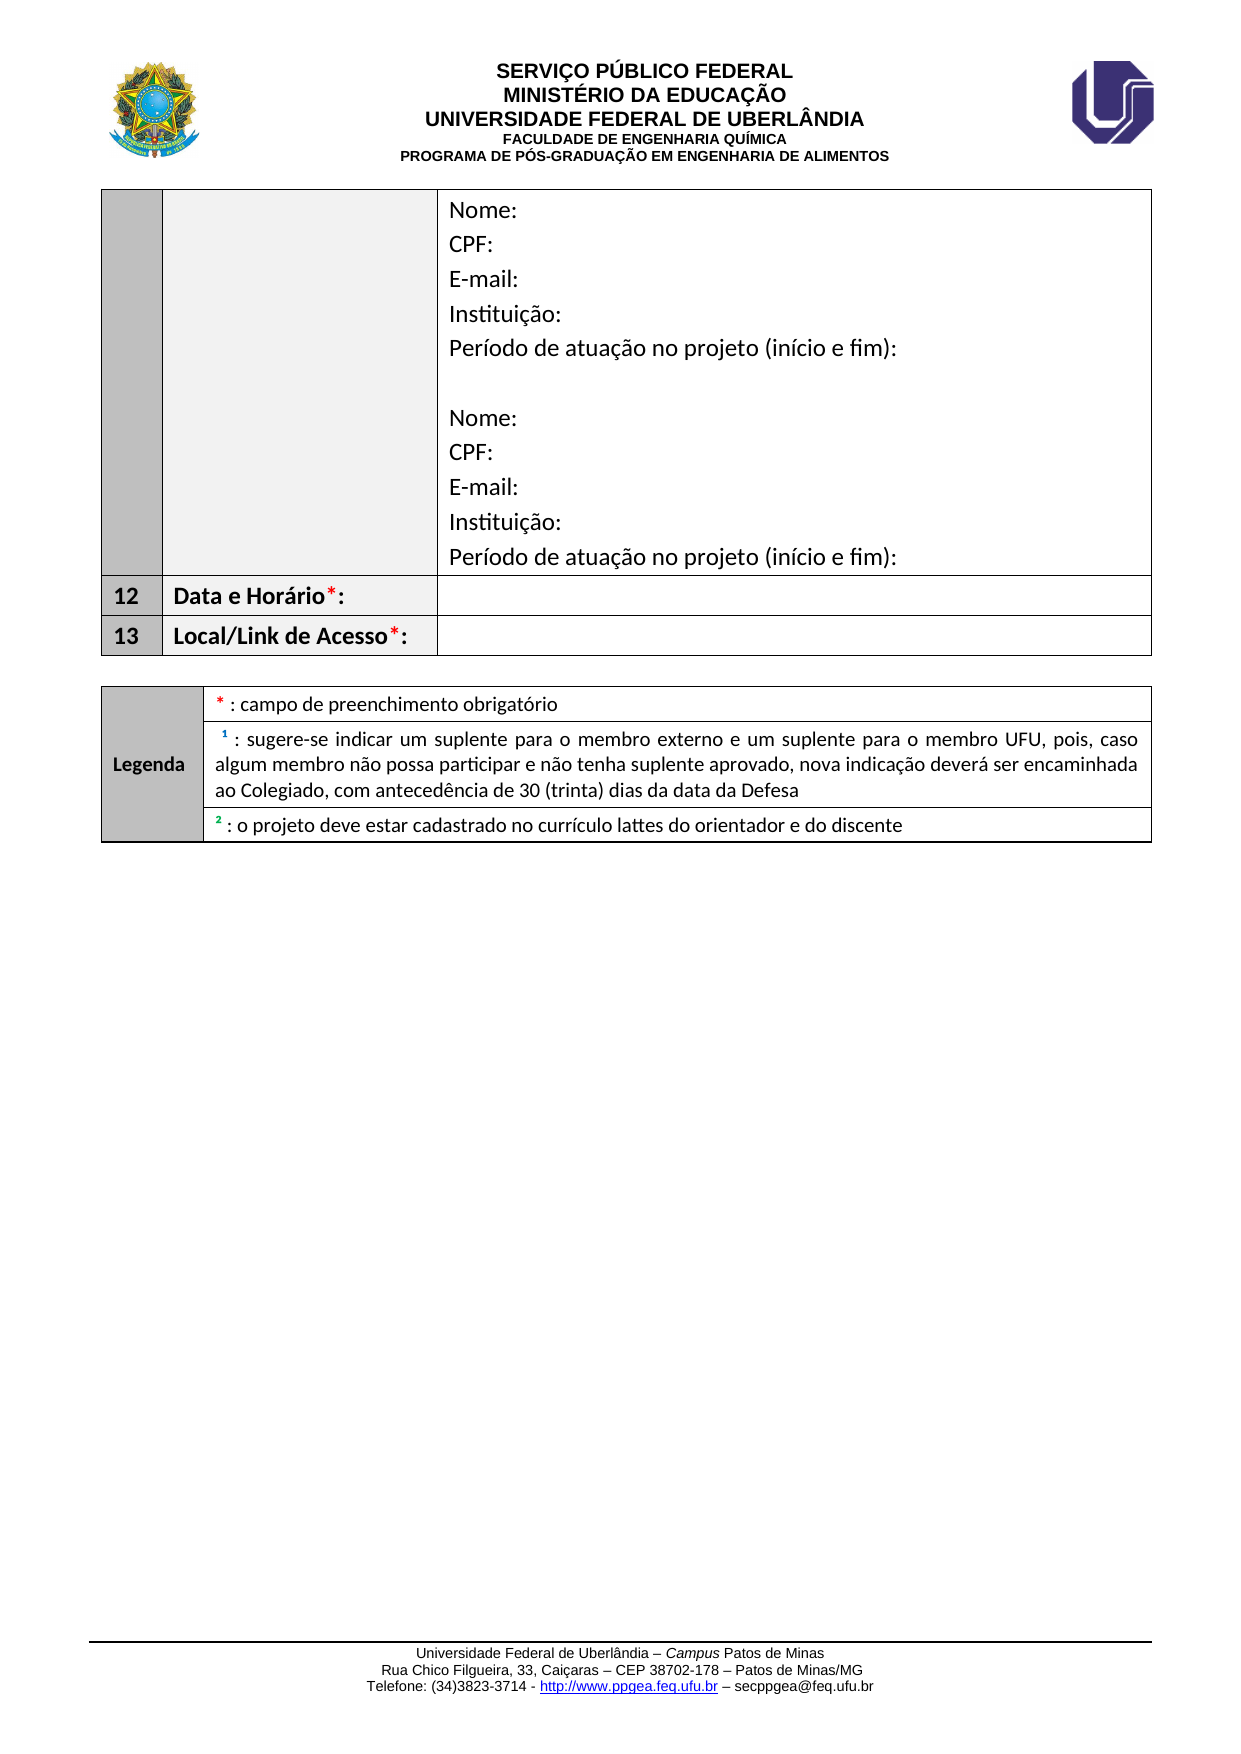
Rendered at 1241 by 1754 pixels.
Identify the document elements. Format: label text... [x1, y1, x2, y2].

table_cell 12 [102, 576, 162, 615]
picture [109, 62, 200, 158]
table_cell ² : o projeto deve estar cadastrado no currículo lattes do orientador e do discente [204, 808, 1151, 841]
table_header Legenda [102, 687, 203, 841]
table_cell 13 [102, 616, 162, 655]
table_cell ¹ : sugere-se indicar um suplente para o membro externo e um suplente para o membro UFU, pois, caso algum membro não possa participar e não tenha suplente aprovado, nova indicação deverá ser encaminhada ao Colegiado, com antecedência de 30 (trinta) dias da data da Defesa [204, 722, 1151, 807]
picture [1072, 61, 1155, 145]
table_cell Local/Link de Acesso*: [163, 616, 437, 655]
table_cell Data e Horário*: [163, 576, 437, 615]
table_cell [438, 576, 1151, 615]
table_cell [438, 616, 1151, 655]
table_header * : campo de preenchimento obrigatório [204, 687, 1151, 721]
